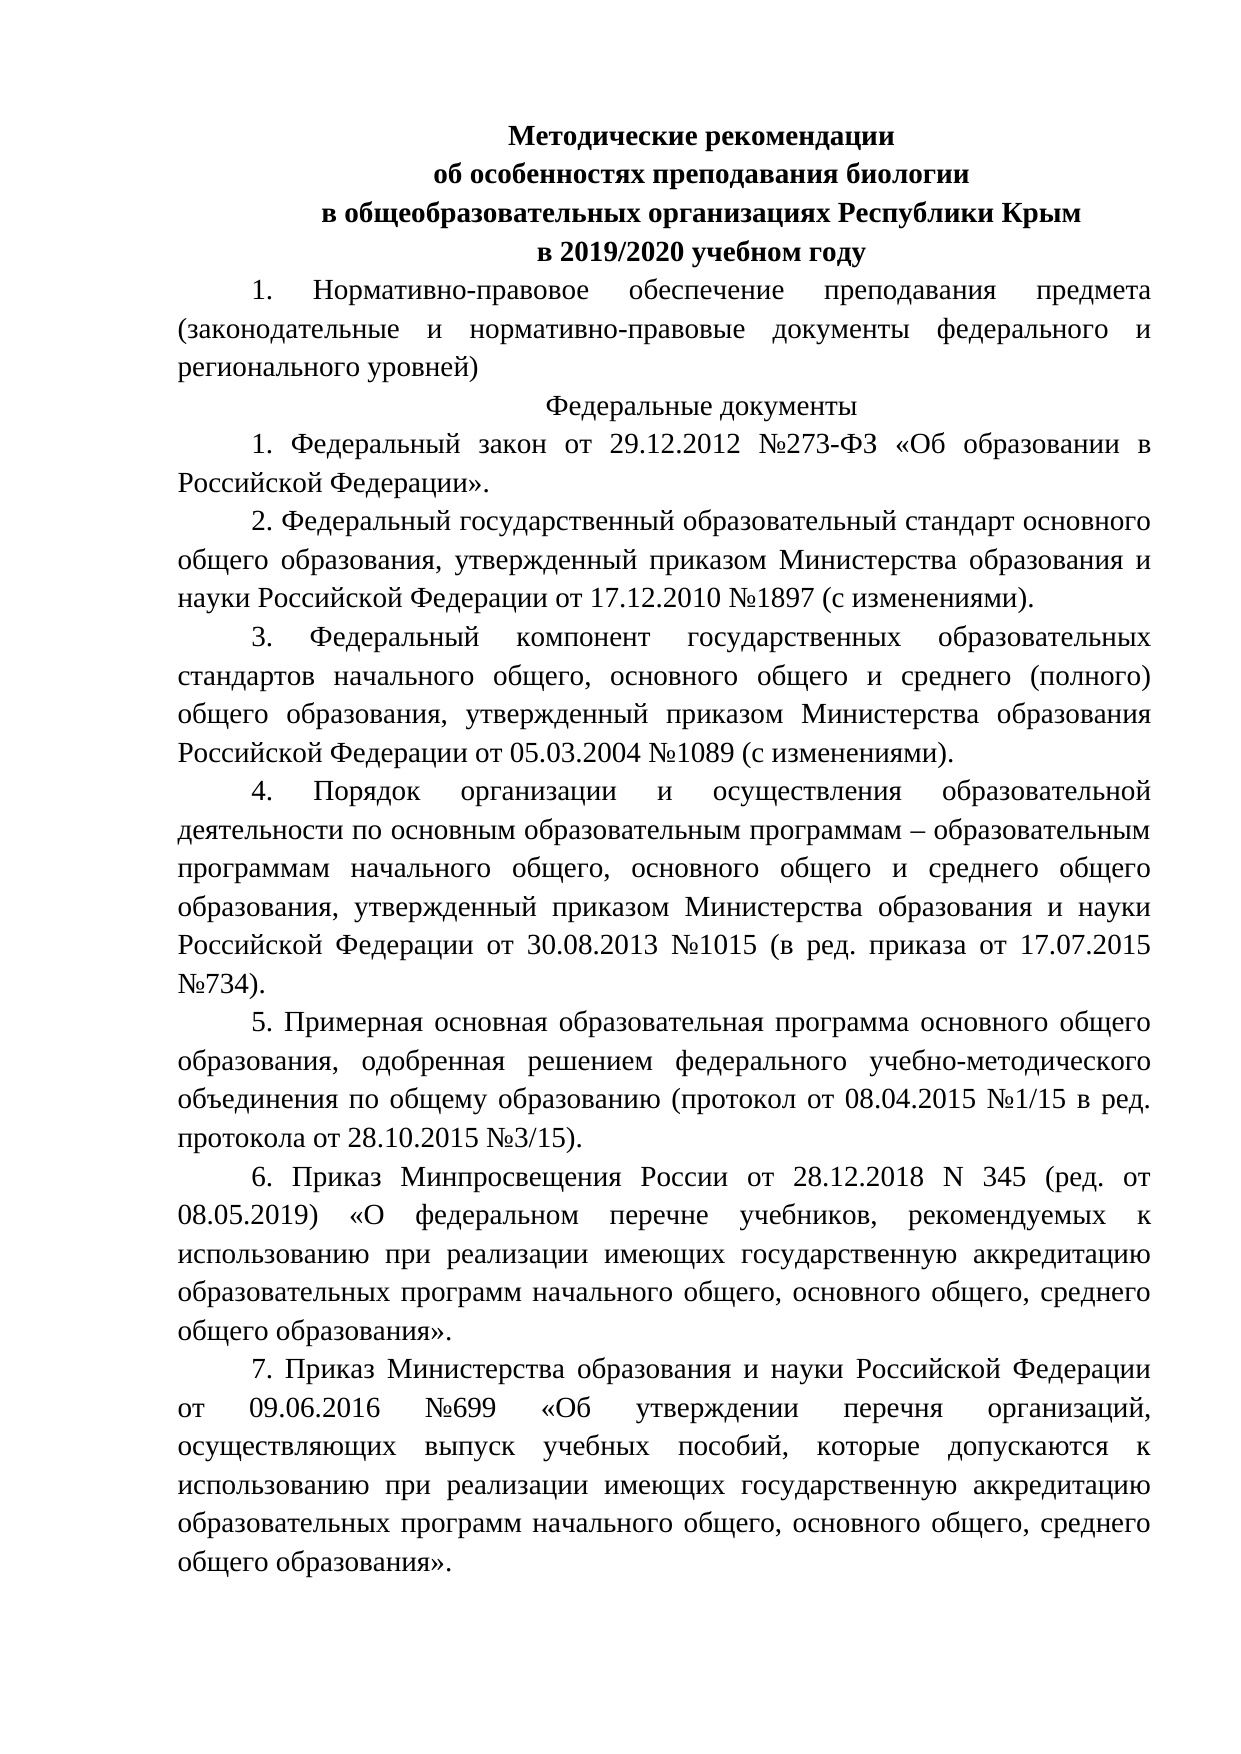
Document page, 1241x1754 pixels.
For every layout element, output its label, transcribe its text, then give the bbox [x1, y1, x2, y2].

text в 2019/2020 учебном году [177, 234, 1152, 267]
text 6. Приказ Минпросвещения России от 28.12.2018 N 345 (ред. от 08.05.2019) «О федеральном перечне учебников, рекомендуемых к использованию при реализации имеющих государственную аккредитацию образовательных программ начального общего, основного общего, среднего общего образования». [177, 1159, 1152, 1346]
text Методические рекомендации [177, 118, 1152, 152]
text 2. Федеральный государственный образовательный стандарт основного общего образования, утвержденный приказом Министерства образования и науки Российской Федерации от 17.12.2010 №1897 (с изменениями). [177, 503, 1152, 614]
text 1. Федеральный закон от 29.12.2012 №273-ФЗ «Об образовании в Российской Федерации». [177, 426, 1152, 498]
text в общеобразовательных организациях Республики Крым [177, 195, 1152, 229]
text 1. Нормативно-правовое обеспечение преподавания предмета (законодательные и нормативно-правовые документы федерального и регионального уровней) [177, 272, 1152, 383]
text 7. Приказ Министерства образования и науки Российской Федерации от 09.06.2016 №699 «Об утверждении перечня организаций, осуществляющих выпуск учебных пособий, которые допускаются к использованию при реализации имеющих государственную аккредитацию образовательных программ начального общего, основного общего, среднего общего образования». [177, 1351, 1152, 1578]
text 4. Порядок организации и осуществления образовательной деятельности по основным образовательным программам – образовательным программам начального общего, основного общего и среднего общего образования, утвержденный приказом Министерства образования и науки Российской Федерации от 30.08.2013 №1015 (в ред. приказа от 17.07.2015 №734). [177, 773, 1152, 999]
text об особенностях преподавания биологии [177, 157, 1152, 190]
text 5. Примерная основная образовательная программа основного общего образования, одобренная решением федерального учебно-методического объединения по общему образованию (протокол от 08.04.2015 №1/15 в ред. протокола от 28.10.2015 №3/15). [177, 1004, 1152, 1154]
text 3. Федеральный компонент государственных образовательных стандартов начального общего, основного общего и среднего (полного) общего образования, утвержденный приказом Министерства образования Российской Федерации от 05.03.2004 №1089 (с изменениями). [177, 619, 1152, 768]
text Федеральные документы [177, 388, 1152, 421]
